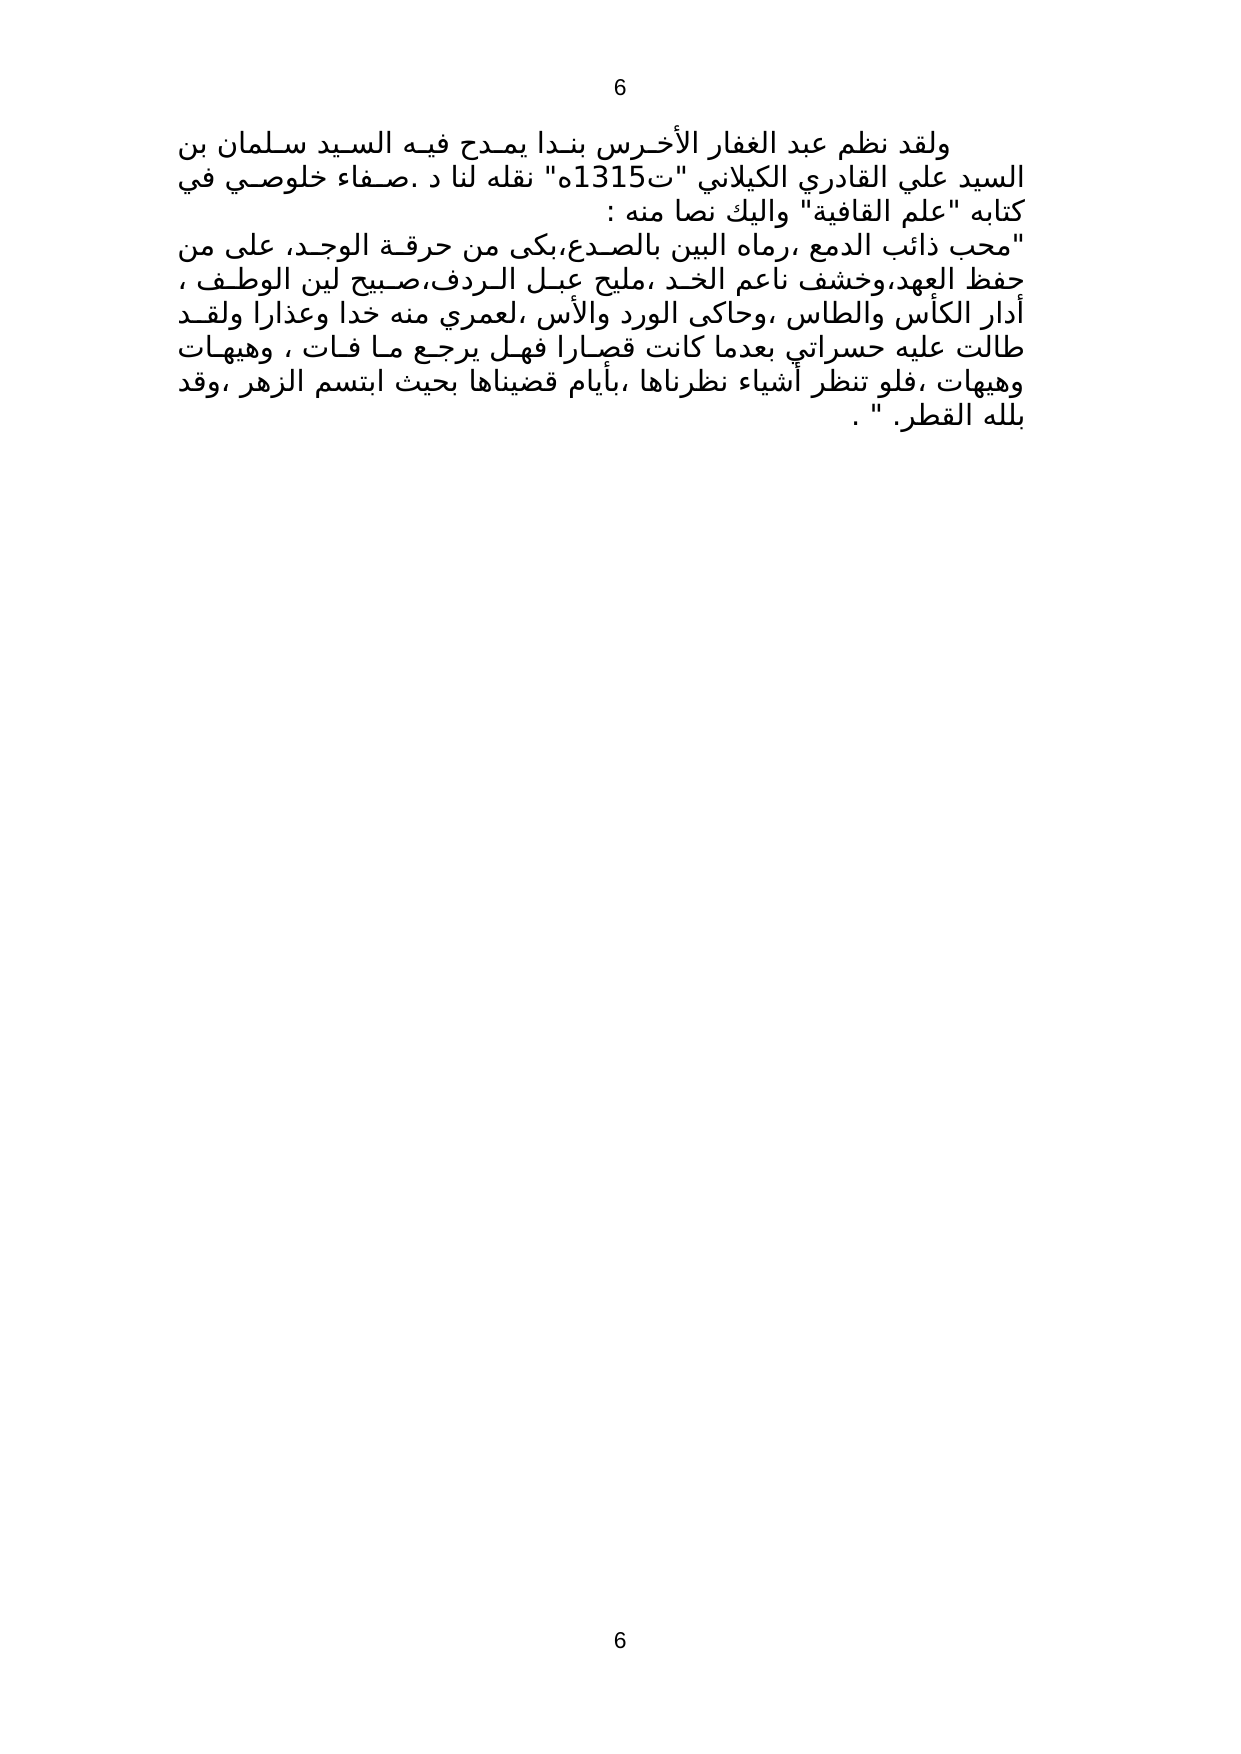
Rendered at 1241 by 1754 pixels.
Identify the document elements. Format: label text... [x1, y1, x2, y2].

text ولقد نظم عبد الغفار الأخرس بندا يمدح فيه السيد سلمان بن السيد علي القادري الكيلاني "ت1315ه" نقله لنا د .صفاء خلوصي في كتابه "علم القافية" واليك نصا منه : [177, 127, 1026, 228]
text "محب ذائب الدمع ،رماه البين بالصدع،بكى من حرقة الوجد، على من حفظ العهد،وخشف ناعم الخد ،مليح عبل الردف،صبيح لين الوطف ، أدار الكأس والطاس ،وحاكى الورد والأس ،لعمري منه خدا وعذارا ولقد طالت عليه حسراتي بعدما كانت قصارا فهل يرجع ما فات ، وهيهات وهيهات ،فلو تنظر أشياء نظرناها ،بأيام قضيناها بحيث ابتسم الزهر ،وقد بلله القطر. " . [177, 228, 1026, 432]
